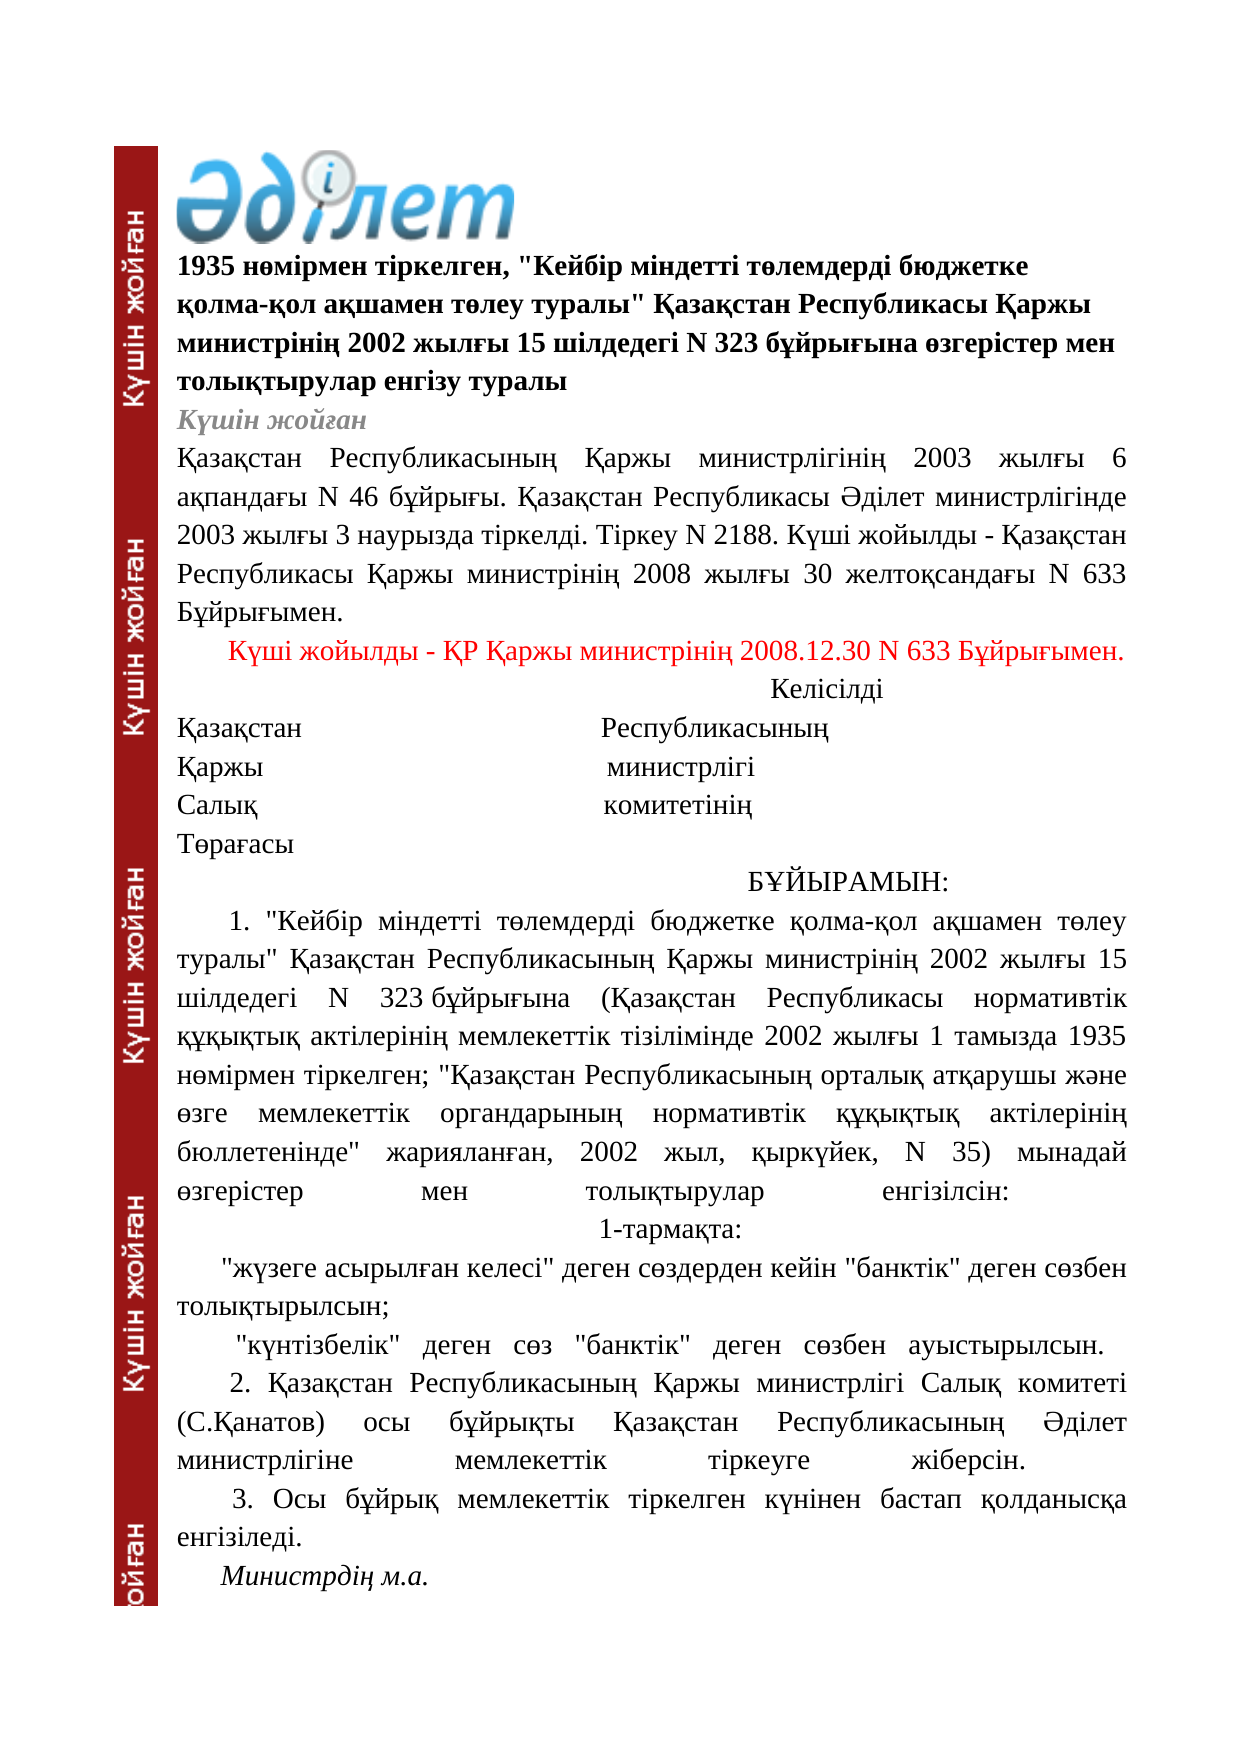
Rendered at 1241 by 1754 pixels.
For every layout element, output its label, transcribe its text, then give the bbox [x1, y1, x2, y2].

picture [114, 1592, 158, 1606]
picture [114, 667, 158, 672]
text Күші жойылды - ҚР Қаржы министрінің 2008.12.30 N 633 Бұйрығымен. [112, 633, 1128, 667]
picture [114, 628, 158, 633]
text Қазақстан Республикасының Қаржы министрлігінің 2003 жылғы 6 ақпандағы N 46 бұйрығы. Қазақстан Республикасы Әділет министрлігінде 2003 жылғы 3 наурызда тіркелді. Тіркеу N 2188. Күші жойылды - Қазақстан Республикасы Қаржы министрінің 2008 жылғы 30 желтоқсандағы N 633 Бұйрығымен. [112, 440, 1128, 628]
text 1935 нөмірмен тіркелген, "Кейбір міндетті төлемдерді бюджетке қолма-қол ақшамен төлеу туралы" Қазақстан Республикасы Қаржы министрiнiң 2002 жылғы 15 шiлдедегi N 323 бұйрығына өзгерiстер мен толықтырулар енгiзу туралы [112, 248, 1128, 397]
picture [114, 435, 158, 440]
text Күшін жойған [112, 402, 1128, 435]
text Келісілді Қазақстан Республикасының Қаржы министрлігі Салық комитетінің Төрағасы [112, 672, 1128, 859]
text Министрдің м.а. [112, 1558, 1128, 1592]
picture [176, 150, 515, 244]
picture [114, 146, 158, 248]
picture [114, 397, 158, 402]
picture [114, 859, 158, 864]
text БҰЙЫРАМЫН: 1. "Кейбiр мiндеттi төлемдердi бюджетке қолма-қол ақшамен төлеу туралы" Қазақстан Республикасының Қаржы министрiнiң 2002 жылғы 15 шiлдедегi N 323 бұйрығына (Қазақстан Республикасы нормативтiк құқықтық актiлерiнiң мемлекеттiк тiзiлiмiнде 2002 жылғы 1 тамызда 1935 нөмiрмен тiркелген; "Қазақстан Республикасының орталық атқарушы және өзге мемлекеттiк органдарының нормативтiк құқықтық актiлерiнiң бюллетенiнде" жарияланған, 2002 жыл, қыркүйек, N 35) мынадай өзгерiстер мен толықтырулар енгiзiлсiн: 1-тармақта: "жүзеге асырылған келесi" деген сөздерден кейiн "банктiк" деген сөзбен толықтырылсын; "күнтiзбелiк" деген сөз "банктiк" деген сөзбен ауыстырылсын. 2. Қазақстан Республикасының Қаржы министрлiгi Салық комитетi (С.Қанатов) осы бұйрықты Қазақстан Республикасының Әдiлет министрлiгiне мемлекеттiк тiркеуге жiберсiн. 3. Осы бұйрық мемлекеттiк тiркелген күнiнен бастап қолданысқа енгiзiледi. [112, 864, 1128, 1553]
picture [114, 1553, 158, 1558]
